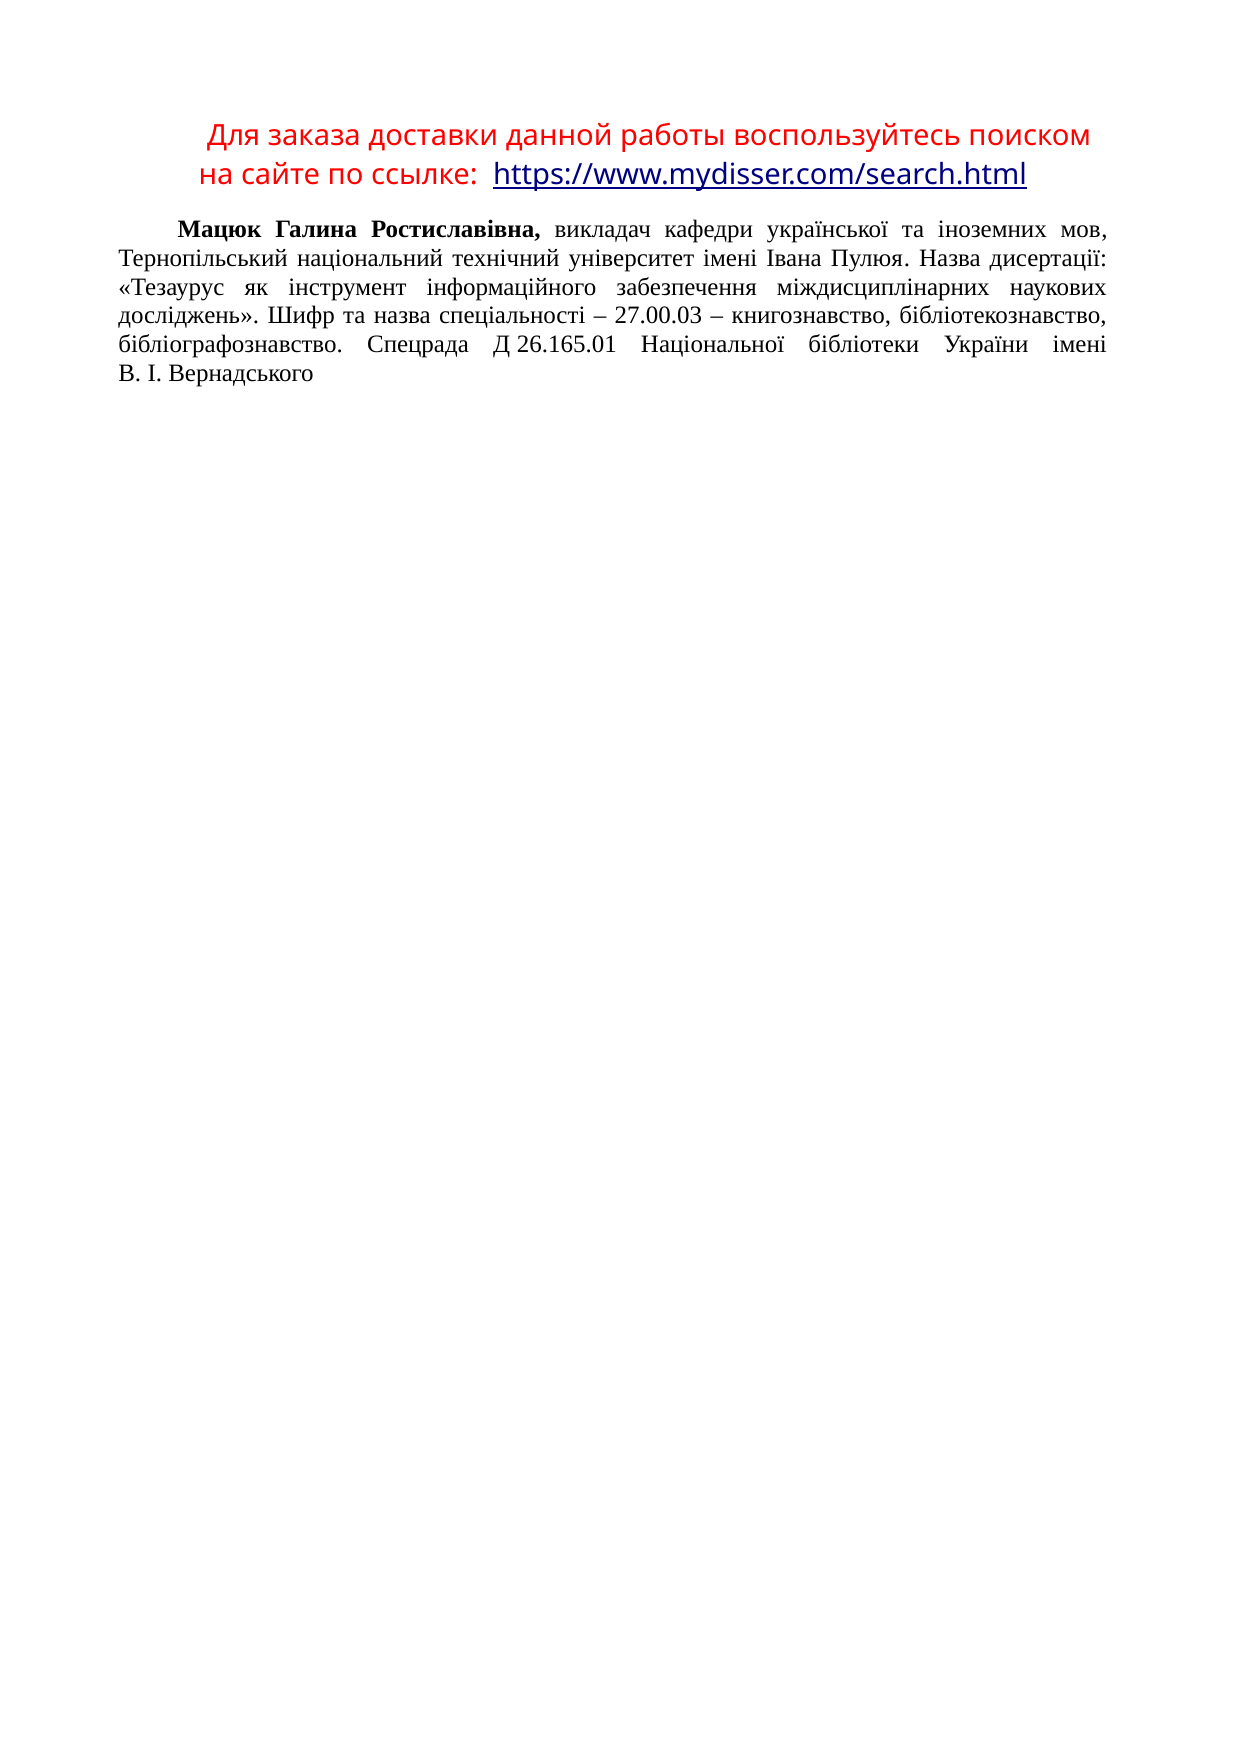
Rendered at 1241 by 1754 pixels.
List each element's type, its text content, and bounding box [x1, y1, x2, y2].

text Мацюк Галина Ростиславівна, викладач кафедри української та іноземних мов, Тернопільський національний технічний університет імені Івана Пулюя. Назва дисертації: «Тезаурус як інструмент інформаційного забезпечення міждисциплінарних наукових досліджень». Шифр та назва спеціальності – 27.00.03 – книгознавство, бібліотекознавство, бібліографознавство. Спецрада Д 26.165.01 Національної бібліотеки України імені В. І. Вернадського [118, 214, 1107, 387]
